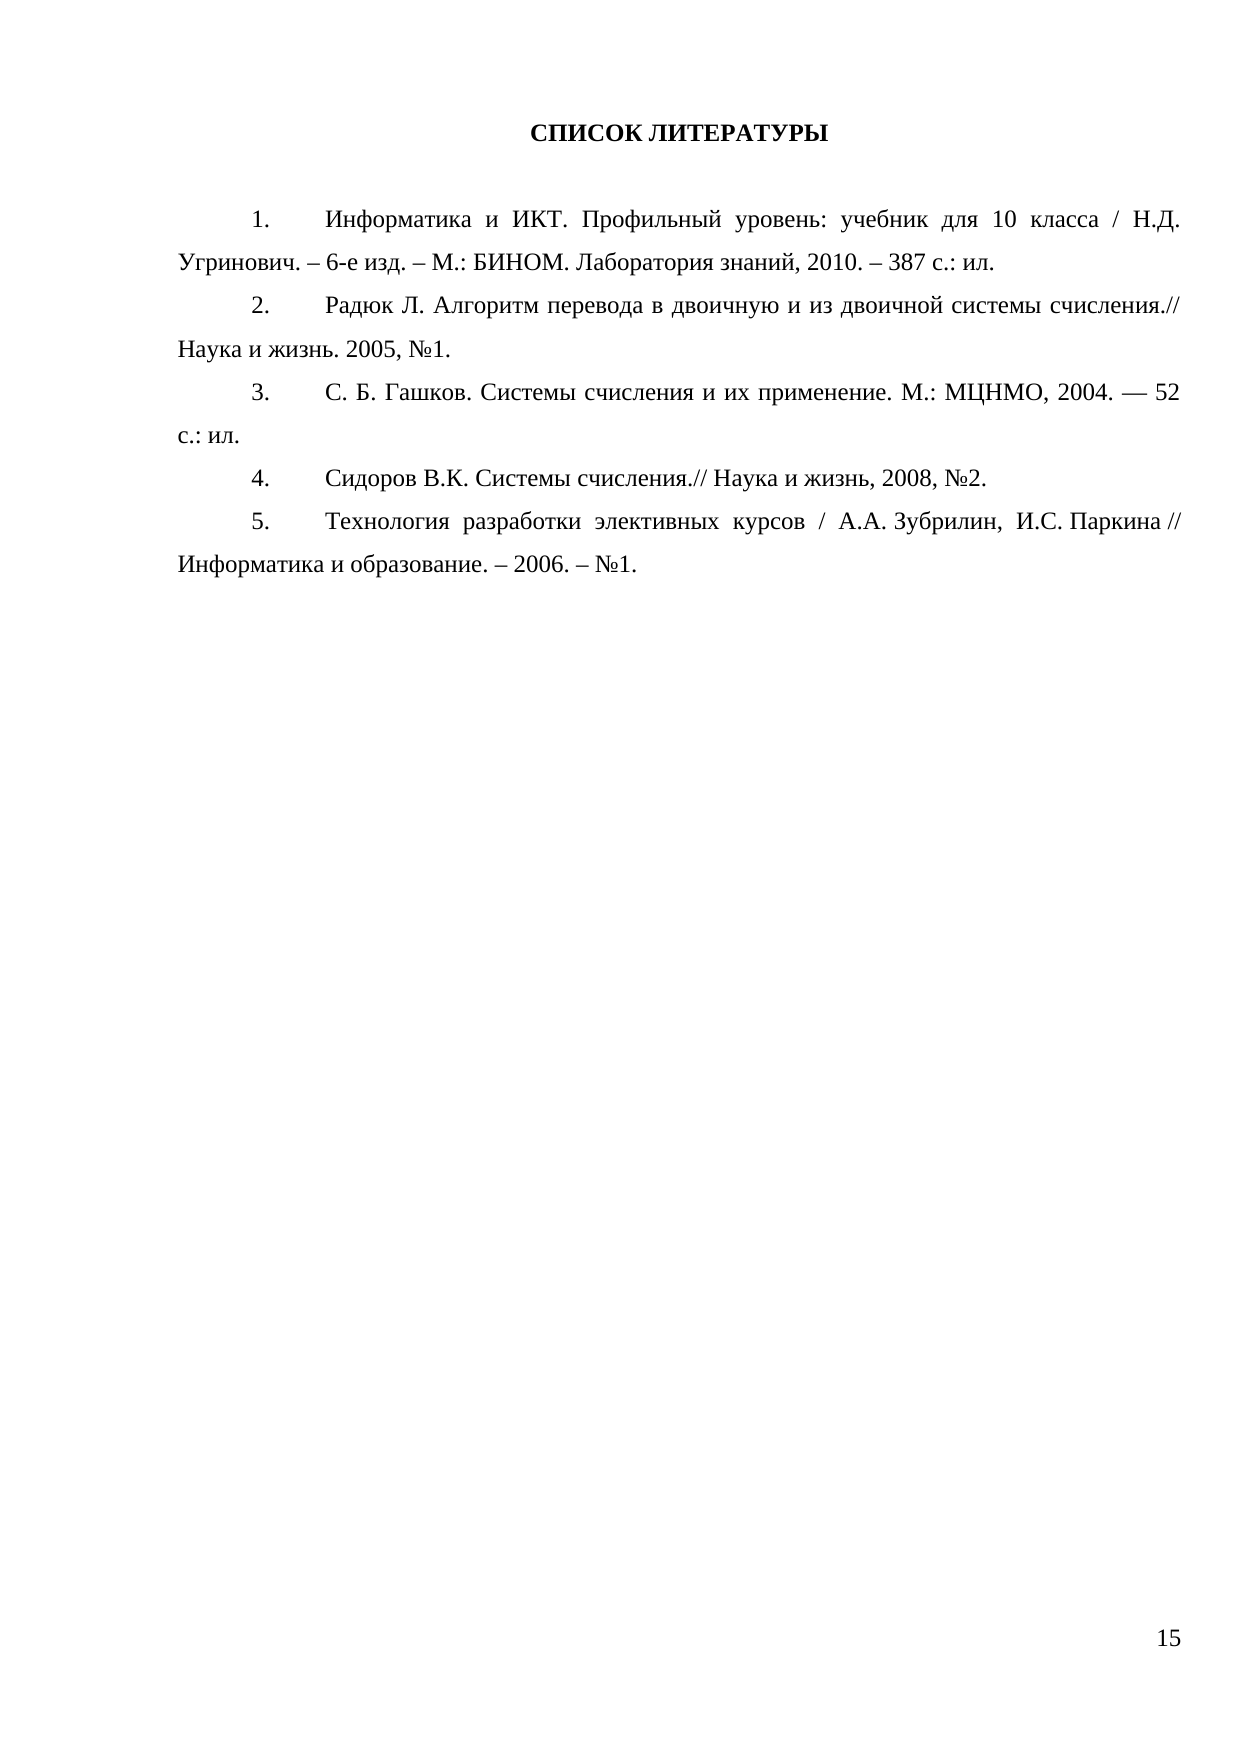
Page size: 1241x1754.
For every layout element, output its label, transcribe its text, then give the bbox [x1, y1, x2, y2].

list Технология разработки элективных курсов / А.А. Зубрилин, И.С. Паркина // Информатика и образование. – 2006. – №1. [177, 506, 1181, 578]
list Сидоров В.К. Системы счисления.// Наука и жизнь, 2008, №2. [177, 463, 1181, 492]
list Радюк Л. Алгоритм перевода в двоичную и из двоичной системы счисления.// Наука и жизнь. 2005, №1. [177, 291, 1181, 362]
list С. Б. Гашков. Системы счисления и их применение. М.: МЦНМО, 2004. — 52 с.: ил. [177, 377, 1181, 449]
list Информатика и ИКТ. Профильный уровень: учебник для 10 класса / Н.Д. Угринович. – 6-е изд. – М.: БИНОМ. Лаборатория знаний, 2010. – 387 с.: ил. [177, 204, 1181, 276]
text СПИСОК ЛИТЕРАТУРЫ [177, 118, 1181, 147]
